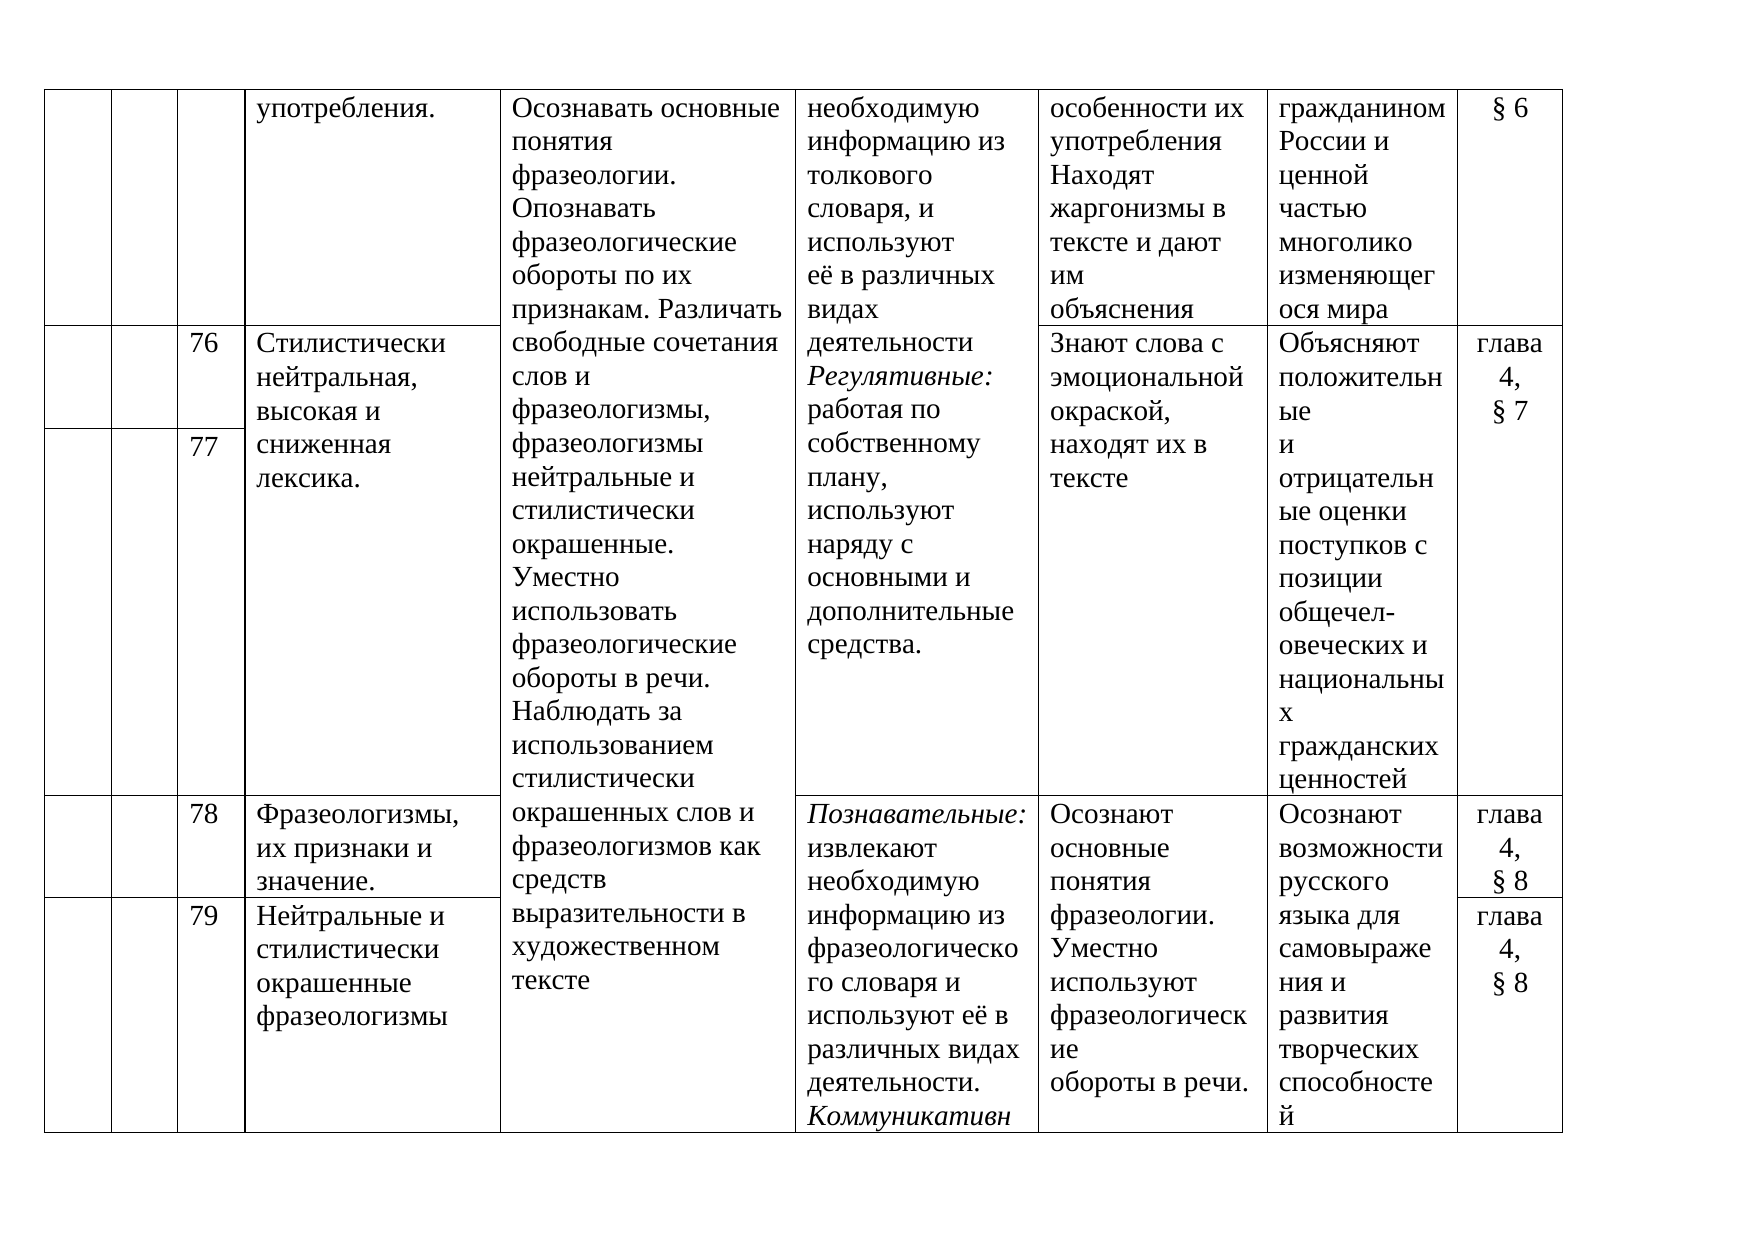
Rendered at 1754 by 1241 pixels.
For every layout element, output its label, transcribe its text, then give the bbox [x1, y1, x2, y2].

table_cell [112, 898, 177, 1132]
table_cell глава 4, § 8 [1458, 796, 1562, 897]
table_cell Осознают основные понятия фразеологии. Уместно используют фразеологические обороты в речи. [1039, 796, 1267, 1132]
table_cell Фразеологизмы, их признаки и значение. [246, 796, 500, 897]
table_cell [112, 796, 177, 897]
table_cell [1039, 90, 1267, 324]
table_cell глава 4, § 8 [1458, 898, 1562, 1132]
table_cell 75 [178, 90, 244, 324]
table_cell 78 [178, 796, 244, 897]
table_cell [112, 429, 177, 795]
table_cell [796, 90, 1038, 795]
table_cell [112, 326, 177, 428]
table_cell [246, 898, 500, 1132]
table_cell глава 4, § 6 [1458, 90, 1562, 324]
table_cell Стилистически нейтральная, высокая и сниженная лексика. [246, 326, 500, 795]
table_cell глава 4, § 7 [1458, 326, 1562, 795]
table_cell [246, 90, 500, 324]
table_cell Знают слова с эмоциональной окраской, находят их в тексте [1039, 326, 1267, 795]
table_cell Познавательные: извлекают необходимую информацию из фразеологического словаря и используют её в различных видах деятельности. Коммуникативные: наблюдают за использованием стилистически окрашенных слов и фразеологиз-мов как средств выразительности в художественном тексте, делают выводы [796, 796, 1038, 1132]
table_cell 77 [178, 429, 244, 795]
table_cell [112, 90, 177, 324]
table_cell 79 [178, 898, 244, 1132]
table_cell [45, 796, 111, 897]
table_cell Осознают возможности русского языка для самовыражения и развития творческих способностей [1268, 796, 1457, 1132]
table_cell [45, 90, 111, 324]
table_cell Объясняют положительные и отрицательные оценки поступков с позиции общечел-овеческих и национальных гражданских ценностей [1268, 326, 1457, 795]
table_cell [45, 898, 111, 1132]
table_cell 76 [178, 326, 244, 428]
table_cell [45, 429, 111, 795]
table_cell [1268, 90, 1457, 324]
table_cell [45, 326, 111, 428]
